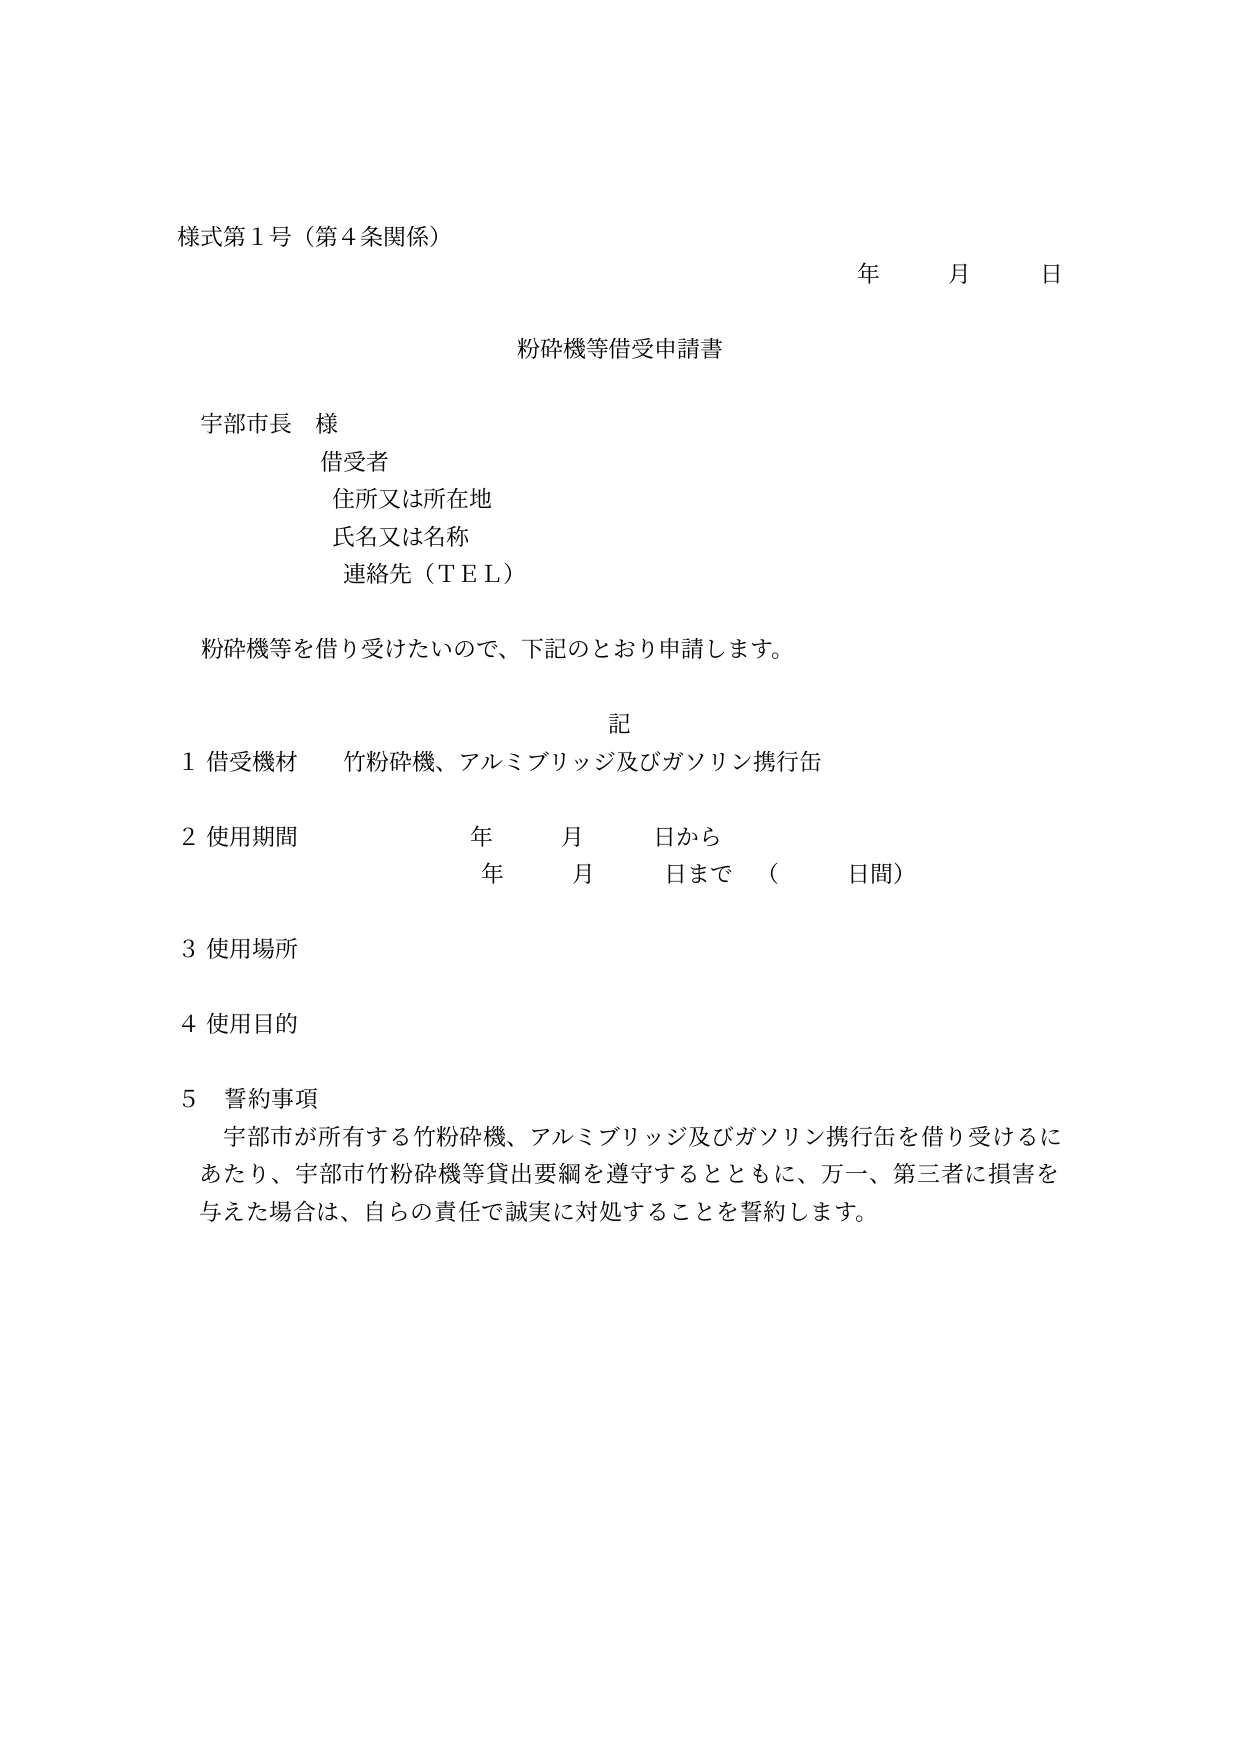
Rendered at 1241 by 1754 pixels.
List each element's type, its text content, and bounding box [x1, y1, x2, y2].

text １ 借受機材 竹粉砕機、アルミブリッジ及びガソリン携行缶 [177, 742, 1063, 779]
text 連絡先（ＴＥＬ） [177, 554, 1063, 592]
text 年 月 日 [177, 254, 1063, 292]
text ３ 使用場所 [177, 929, 1063, 967]
text ２ 使用期間 年 月 日から [177, 817, 1063, 854]
text 氏名又は名称 [177, 517, 1063, 554]
text 年 月 日まで （ 日間） [177, 854, 1063, 892]
text 宇部市が所有する竹粉砕機、アルミブリッジ及びガソリン携行缶を借り受けるにあたり、宇部市竹粉砕機等貸出要綱を遵守するとともに、万一、第三者に損害を与えた場合は、自らの責任で誠実に対処することを誓約します。 [199, 1117, 1063, 1229]
text 粉砕機等借受申請書 [177, 329, 1063, 367]
text 様式第１号（第４条関係） [177, 217, 1063, 254]
text ５ 誓約事項 [177, 1079, 1063, 1117]
text 記 [177, 704, 1063, 742]
text 粉砕機等を借り受けたいので、下記のとおり申請します。 [177, 629, 1063, 667]
text 借受者 [177, 442, 1063, 479]
text 住所又は所在地 [177, 479, 1063, 517]
text 宇部市長 様 [177, 404, 1063, 442]
text ４ 使用目的 [177, 1004, 1063, 1042]
